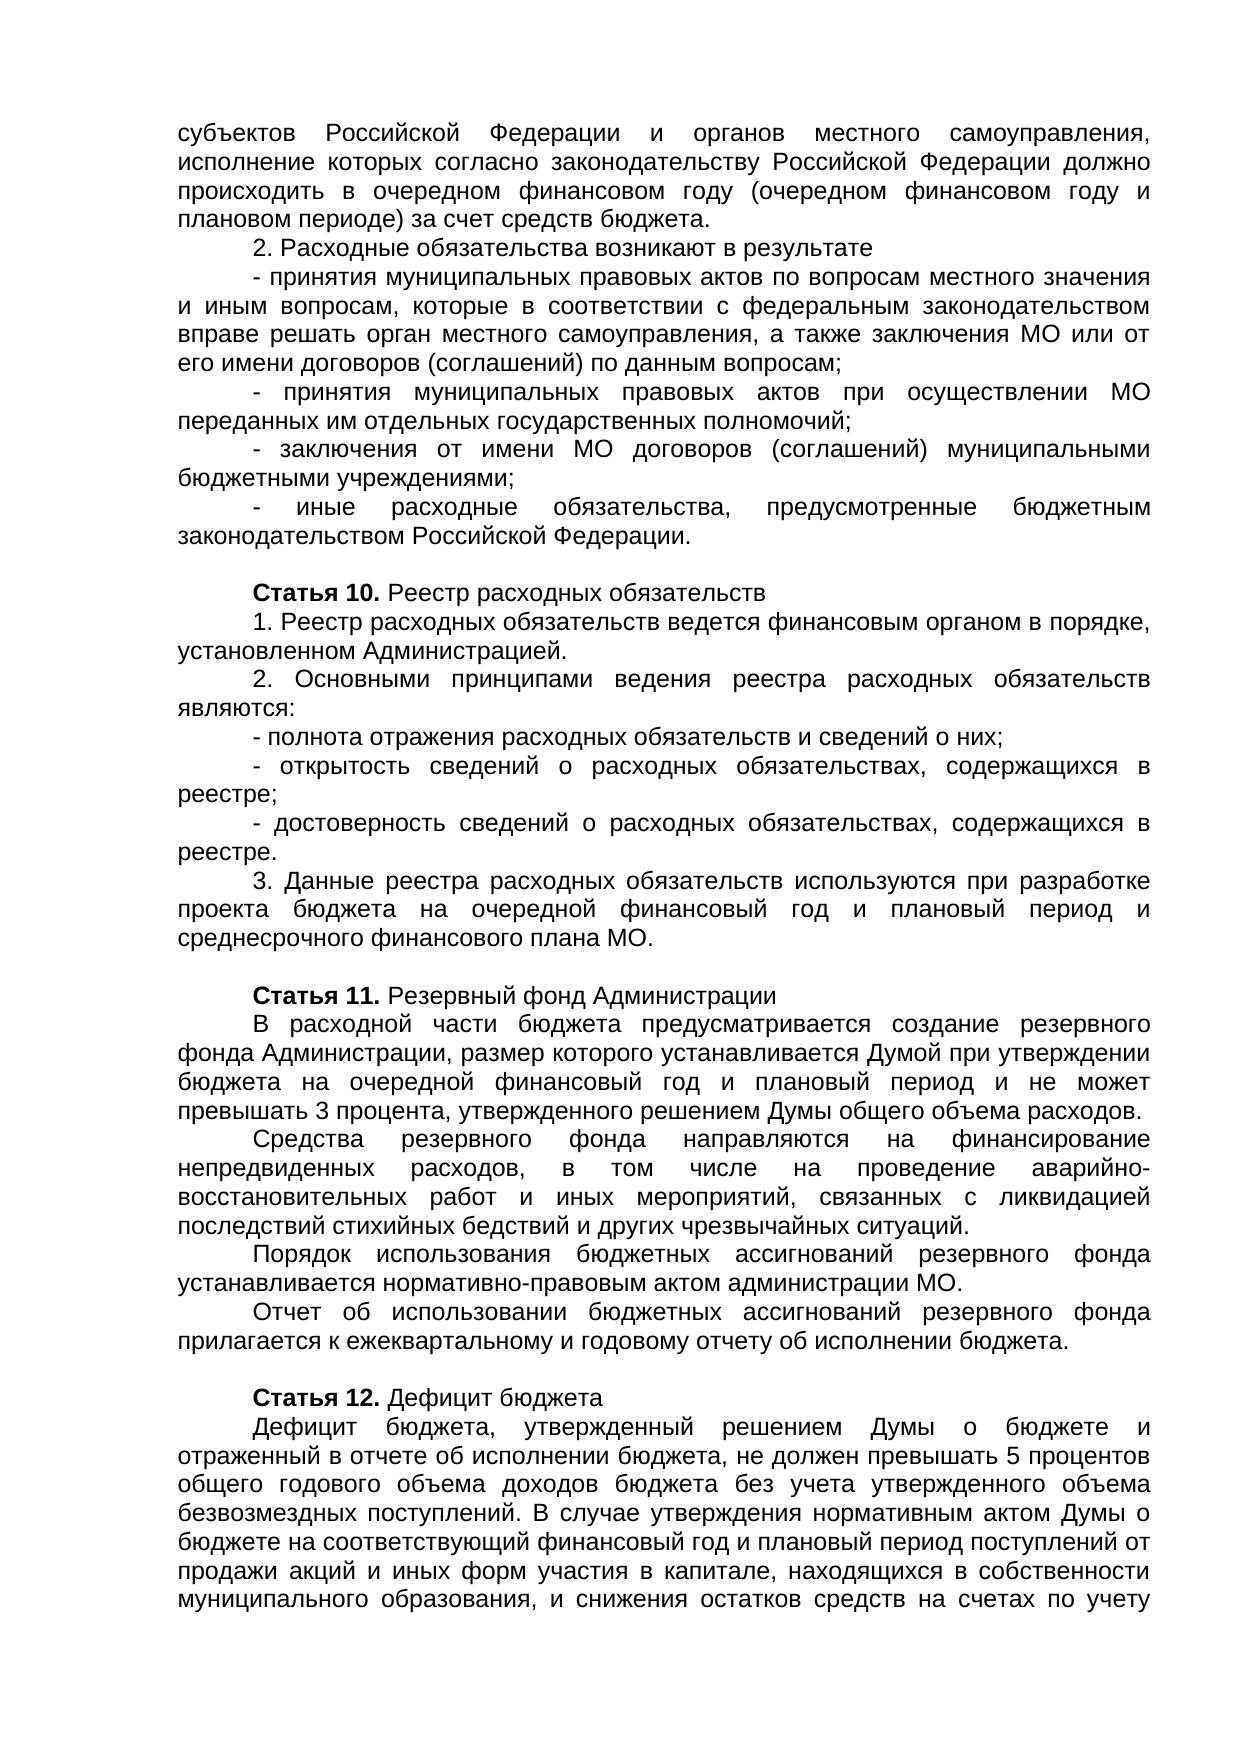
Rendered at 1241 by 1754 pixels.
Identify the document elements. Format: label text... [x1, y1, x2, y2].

text 2. Расходные обязательства возникают в результате [177, 233, 1152, 262]
text Средства резервного фонда направляются на финансирование непредвиденных расходов, в том числе на проведение аварийно-восстановительных работ и иных мероприятий, связанных с ликвидацией последствий стихийных бедствий и других чрезвычайных ситуаций. [177, 1124, 1152, 1239]
text Статья 11. Резервный фонд Администрации [177, 981, 1152, 1009]
text 1. Реестр расходных обязательств ведется финансовым органом в порядке, установленном Администрацией. [177, 607, 1152, 664]
text - полнота отражения расходных обязательств и сведений о них; [177, 722, 1152, 751]
text - принятия муниципальных правовых актов по вопросам местного значения и иным вопросам, которые в соответствии с федеральным законодательством вправе решать орган местного самоуправления, а также заключения МО или от его имени договоров (соглашений) по данным вопросам; [177, 262, 1152, 377]
text Статья 10. Реестр расходных обязательств [177, 578, 1152, 607]
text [177, 1412, 1152, 1613]
text - принятия муниципальных правовых актов при осуществлении МО переданных им отдельных государственных полномочий; [177, 377, 1152, 434]
text - заключения от имени МО договоров (соглашений) муниципальными бюджетными учреждениями; [177, 434, 1152, 492]
text В расходной части бюджета предусматривается создание резервного фонда Администрации, размер которого устанавливается Думой при утверждении бюджета на очередной финансовый год и плановый период и не может превышать 3 процента, утвержденного решением Думы общего объема расходов. [177, 1009, 1152, 1124]
text - открытость сведений о расходных обязательствах, содержащихся в реестре; [177, 751, 1152, 808]
text Отчет об использовании бюджетных ассигнований резервного фонда прилагается к ежеквартальному и годовому отчету об исполнении бюджета. [177, 1297, 1152, 1354]
text Порядок использования бюджетных ассигнований резервного фонда устанавливается нормативно-правовым актом администрации МО. [177, 1239, 1152, 1297]
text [177, 118, 1152, 233]
text - достоверность сведений о расходных обязательствах, содержащихся в реестре. [177, 808, 1152, 866]
text Статья 12. Дефицит бюджета [177, 1383, 1152, 1412]
text 3. Данные реестра расходных обязательств используются при разработке проекта бюджета на очередной финансовый год и плановый период и среднесрочного финансового плана МО. [177, 866, 1152, 952]
text 2. Основными принципами ведения реестра расходных обязательств являются: [177, 664, 1152, 722]
text - иные расходные обязательства, предусмотренные бюджетным законодательством Российской Федерации. [177, 492, 1152, 549]
